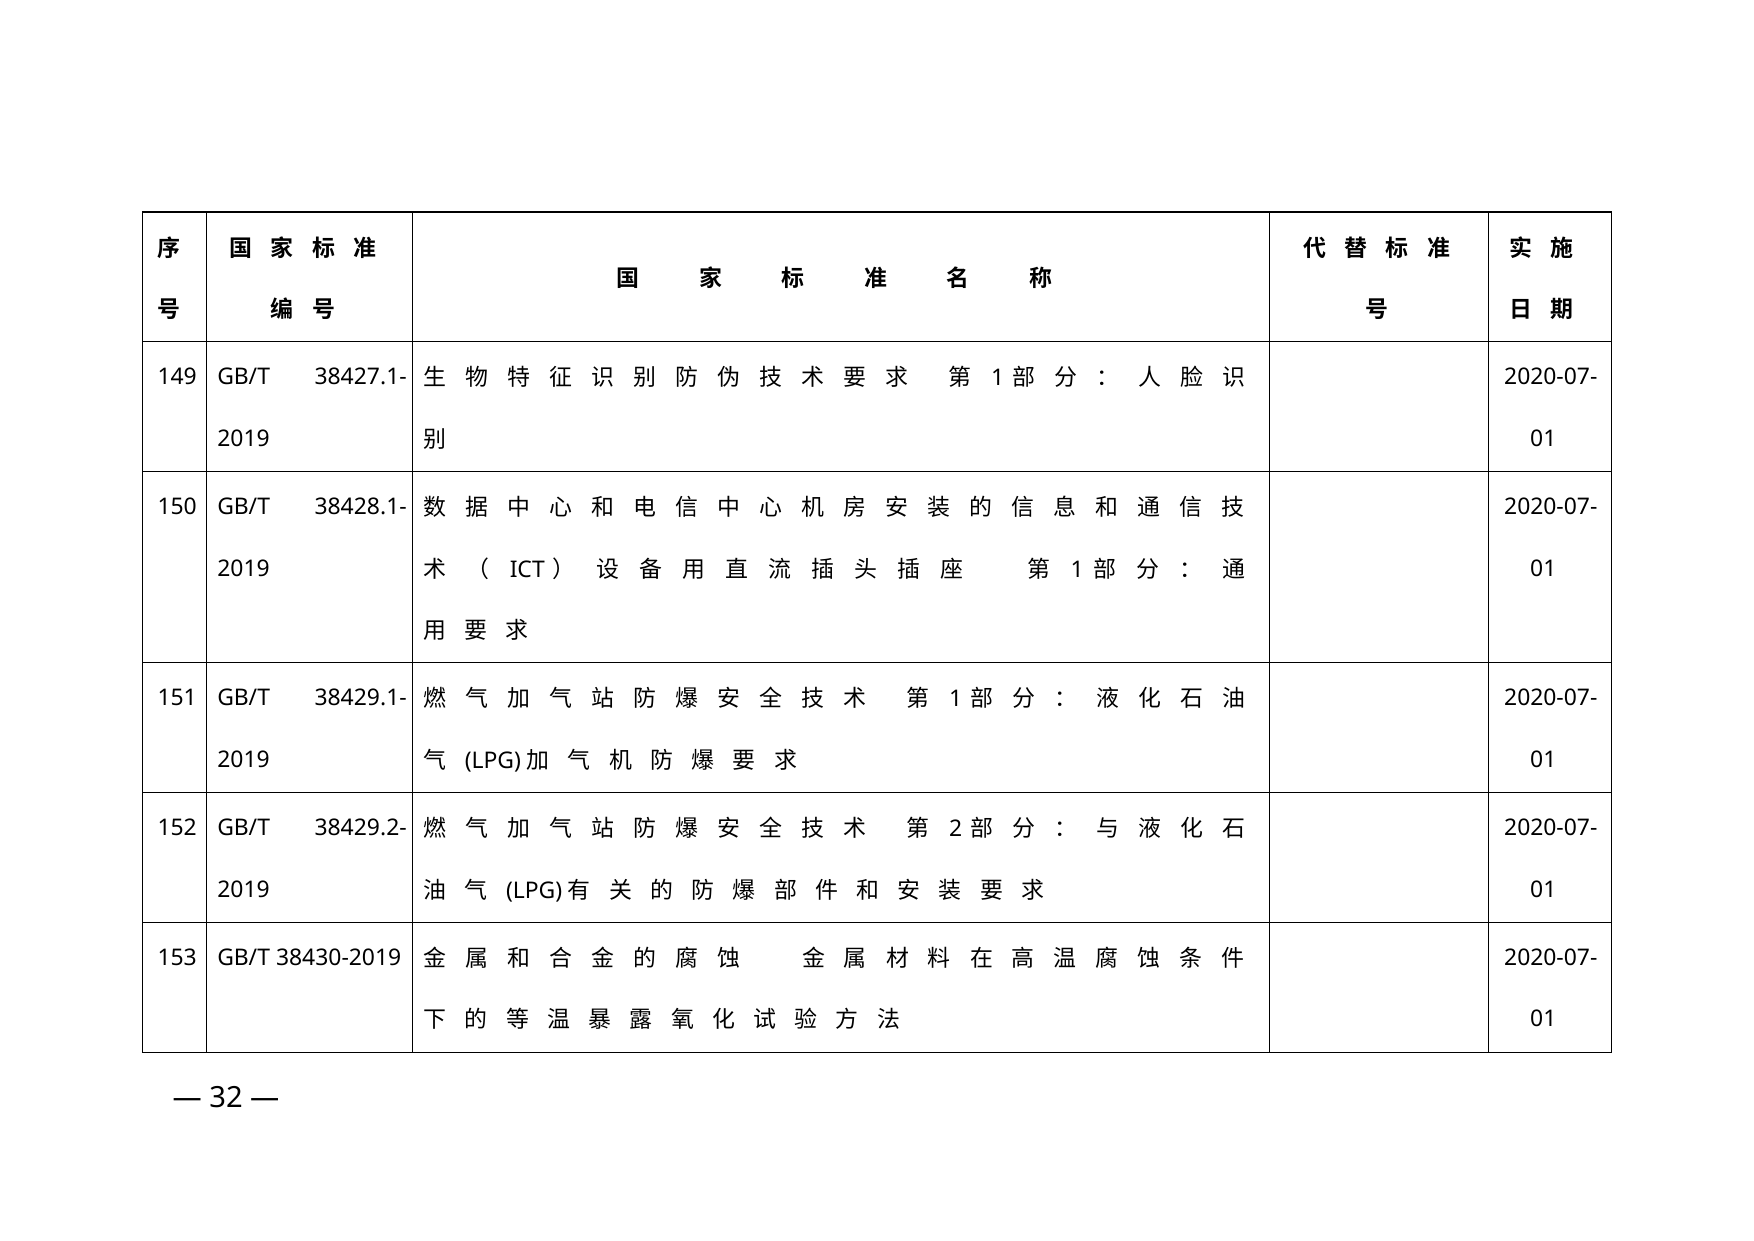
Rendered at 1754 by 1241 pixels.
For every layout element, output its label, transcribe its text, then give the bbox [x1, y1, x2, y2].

table_header 国家标准编号 [207, 213, 412, 341]
table_cell [1270, 342, 1488, 471]
table_cell 数据中心和电信中心机房安装的信息和通信技术（ICT）设备用直流插头插座 第1部分：通用要求 [413, 472, 1269, 662]
table_cell 金属和合金的腐蚀 金属材料在高温腐蚀条件下的等温暴露氧化试验方法 [413, 923, 1269, 1052]
table_cell 2020-07-01 [1489, 472, 1611, 662]
table_cell [1270, 663, 1488, 792]
table_cell 151 [143, 663, 206, 792]
table_cell 2020-07-01 [1489, 793, 1611, 922]
table_header 国 家 标 准 名 称 [413, 213, 1269, 341]
table_header 序号 [143, 213, 206, 341]
table_cell [1270, 923, 1488, 1052]
table_cell 2020-07-01 [1489, 923, 1611, 1052]
table_cell [1270, 793, 1488, 922]
table_cell 152 [143, 793, 206, 922]
table_cell 燃气加气站防爆安全技术 第1部分：液化石油气(LPG)加气机防爆要求 [413, 663, 1269, 792]
table_cell 2020-07-01 [1489, 342, 1611, 471]
table_cell 2020-07-01 [1489, 663, 1611, 792]
table_cell GB/T 38429.1-2019 [207, 663, 412, 792]
table_cell 153 [143, 923, 206, 1052]
table_cell GB/T 38428.1-2019 [207, 472, 412, 662]
table_cell 生物特征识别防伪技术要求 第1部分：人脸识别 [413, 342, 1269, 471]
table_cell 149 [143, 342, 206, 471]
table_cell 150 [143, 472, 206, 662]
table_header 代替标准号 [1270, 213, 1488, 341]
table_cell GB/T 38427.1-2019 [207, 342, 412, 471]
table_cell 燃气加气站防爆安全技术 第2部分：与液化石油气(LPG)有关的防爆部件和安装要求 [413, 793, 1269, 922]
table_cell [1270, 472, 1488, 662]
table_header 实施日期 [1489, 213, 1611, 341]
table_cell GB/T 38429.2-2019 [207, 793, 412, 922]
table_cell GB/T 38430-2019 [207, 923, 412, 1052]
